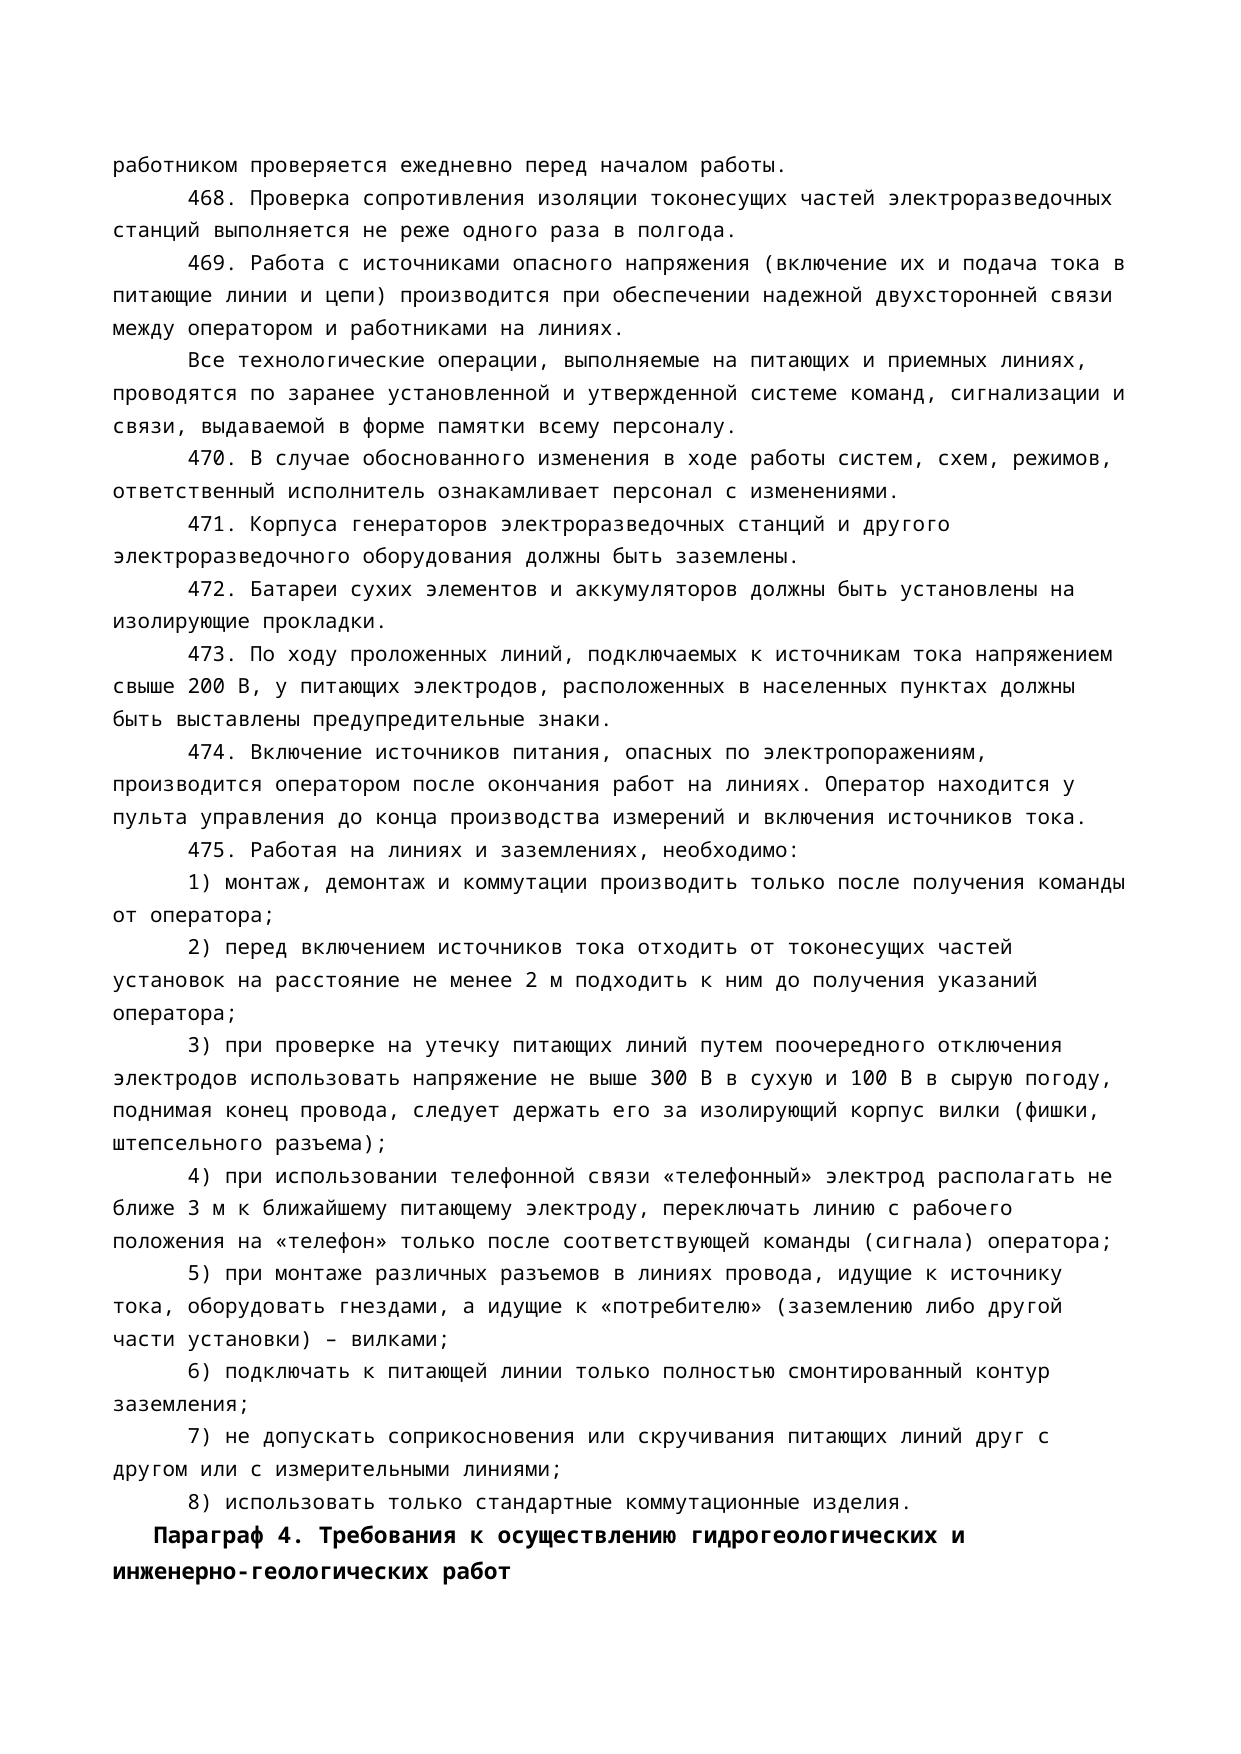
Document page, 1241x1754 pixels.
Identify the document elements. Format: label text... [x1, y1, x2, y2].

text Параграф 4. Требования к осуществлению гидрогеологических и инженерно-геологических работ [112, 1519, 1128, 1587]
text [112, 150, 1128, 1515]
